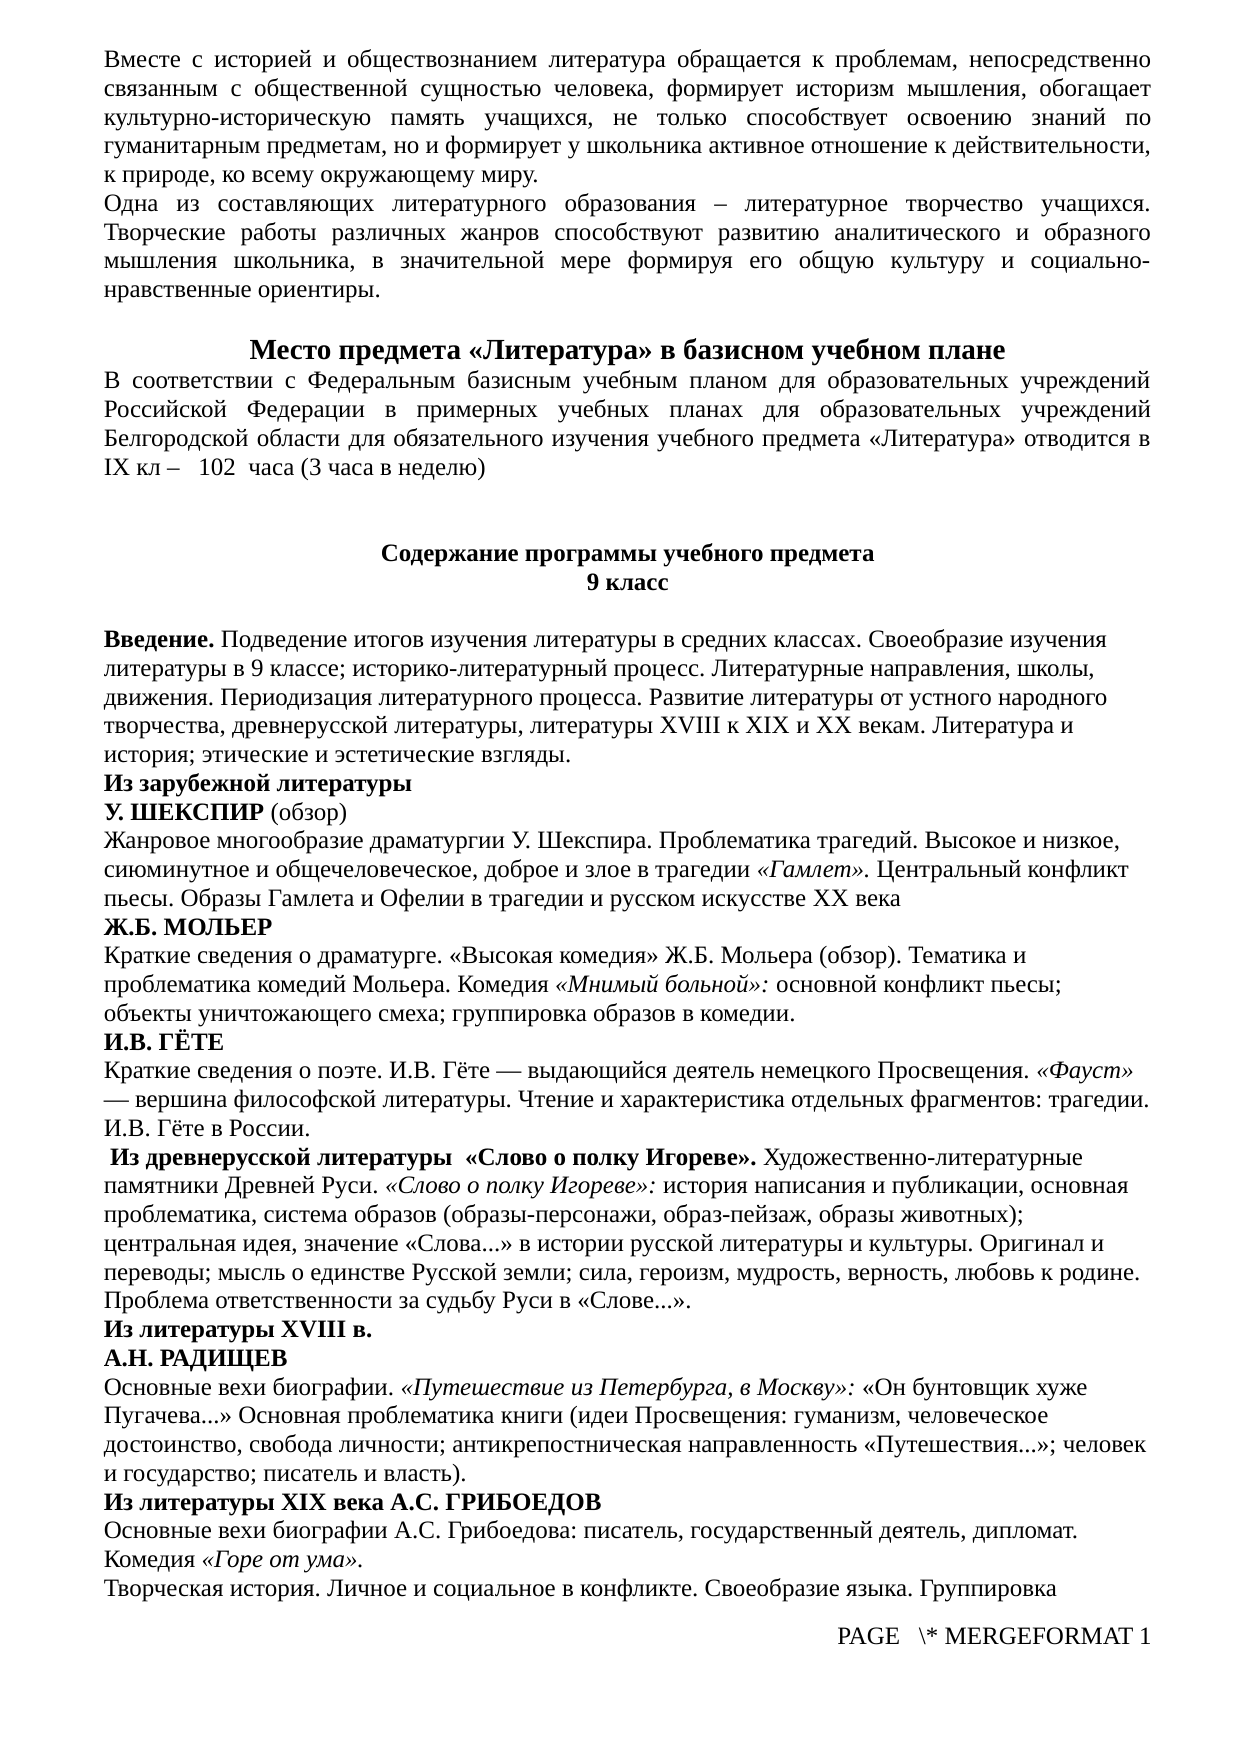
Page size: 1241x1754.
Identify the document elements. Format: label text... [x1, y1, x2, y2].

text Жанровое многообразие драматургии У. Шекспира. Проблематика трагедий. Высокое и низкое, сиюминутное и общечеловеческое, доброе и злое в трагедии «Гамлет». Центральный конфликт пьесы. Образы Гамлета и Офелии в трагедии и русском искусстве XX века [103, 825, 1152, 912]
text Из литературы XVIII в. [103, 1314, 1152, 1343]
text Краткие сведения о драматурге. «Высокая комедия» Ж.Б. Мольера (обзор). Тематика и проблематика комедий Мольера. Комедия «Мнимый больной»: основной конфликт пьесы; объекты уничтожающего смеха; группировка образов в комедии. [103, 940, 1152, 1027]
text А.Н. РАДИЩЕВ [103, 1343, 1152, 1372]
text Место предмета «Литература» в базисном учебном плане [103, 332, 1152, 365]
text Ж.Б. МОЛЬЕР [103, 912, 1152, 940]
text Содержание программы учебного предмета [103, 538, 1152, 567]
text Из зарубежной литературы [103, 768, 1152, 797]
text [103, 44, 1152, 188]
text И.В. ГЁТЕ [103, 1027, 1152, 1055]
text Из литературы XIX века А.С. ГРИБОЕДОВ [103, 1487, 1152, 1515]
text В соответствии с Федеральным базисным учебным планом для образовательных учреждений Российской Федерации в примерных учебных планах для образовательных учреждений Белгородской области для обязательного изучения учебного предмета «Литература» отводится в IX кл – 102 часа (3 часа в неделю) [103, 365, 1152, 480]
text Краткие сведения о поэте. И.В. Гёте — выдающийся деятель немецкого Просвещения. «Фауст» — вершина философской литературы. Чтение и характеристика отдельных фрагментов: трагедии. И.В. Гёте в России. [103, 1055, 1152, 1142]
text Основные вехи биографии. «Путешествие из Петербурга, в Москву»: «Он бунтовщик хуже Пугачева...» Основная проблематика книги (идеи Просвещения: гуманизм, человеческое достоинство, свобода личности; антикрепостническая направленность «Путешествия...»; человек и государство; писатель и власть). [103, 1372, 1152, 1487]
text У. ШЕКСПИР (обзор) [103, 797, 1152, 825]
text Основные вехи биографии А.С. Грибоедова: писатель, государственный деятель, дипломат. Комедия «Горе от ума». [103, 1515, 1152, 1573]
text Введение. Подведение итогов изучения литературы в средних классах. Своеобразие изучения литературы в 9 классе; историко-литературный процесс. Литературные направления, школы, движения. Периодизация литературного процесса. Развитие литературы от устного народного творчества, древнерусской литературы, литературы XVIII к XIX и XX векам. Литература и история; этические и эстетические взгляды. [103, 624, 1152, 768]
text 9 класс [103, 567, 1152, 595]
text Из древнерусской литературы «Слово о полку Игореве». Художественно-литературные памятники Древней Руси. «Слово о полку Игореве»: история написания и публикации, основная проблематика, система образов (образы-персонажи, образ-пейзаж, образы животных); центральная идея, значение «Слова...» в истории русской литературы и культуры. Оригинал и переводы; мысль о единстве Русской земли; сила, героизм, мудрость, верность, любовь к родине. Проблема ответственности за судьбу Руси в «Слове...». [103, 1142, 1152, 1314]
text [103, 1573, 1152, 1602]
text Одна из составляющих литературного образования – литературное творчество учащихся. Творческие работы различных жанров способствуют развитию аналитического и образного мышления школьника, в значительной мере формируя его общую культуру и социально-нравственные ориентиры. [103, 188, 1152, 303]
